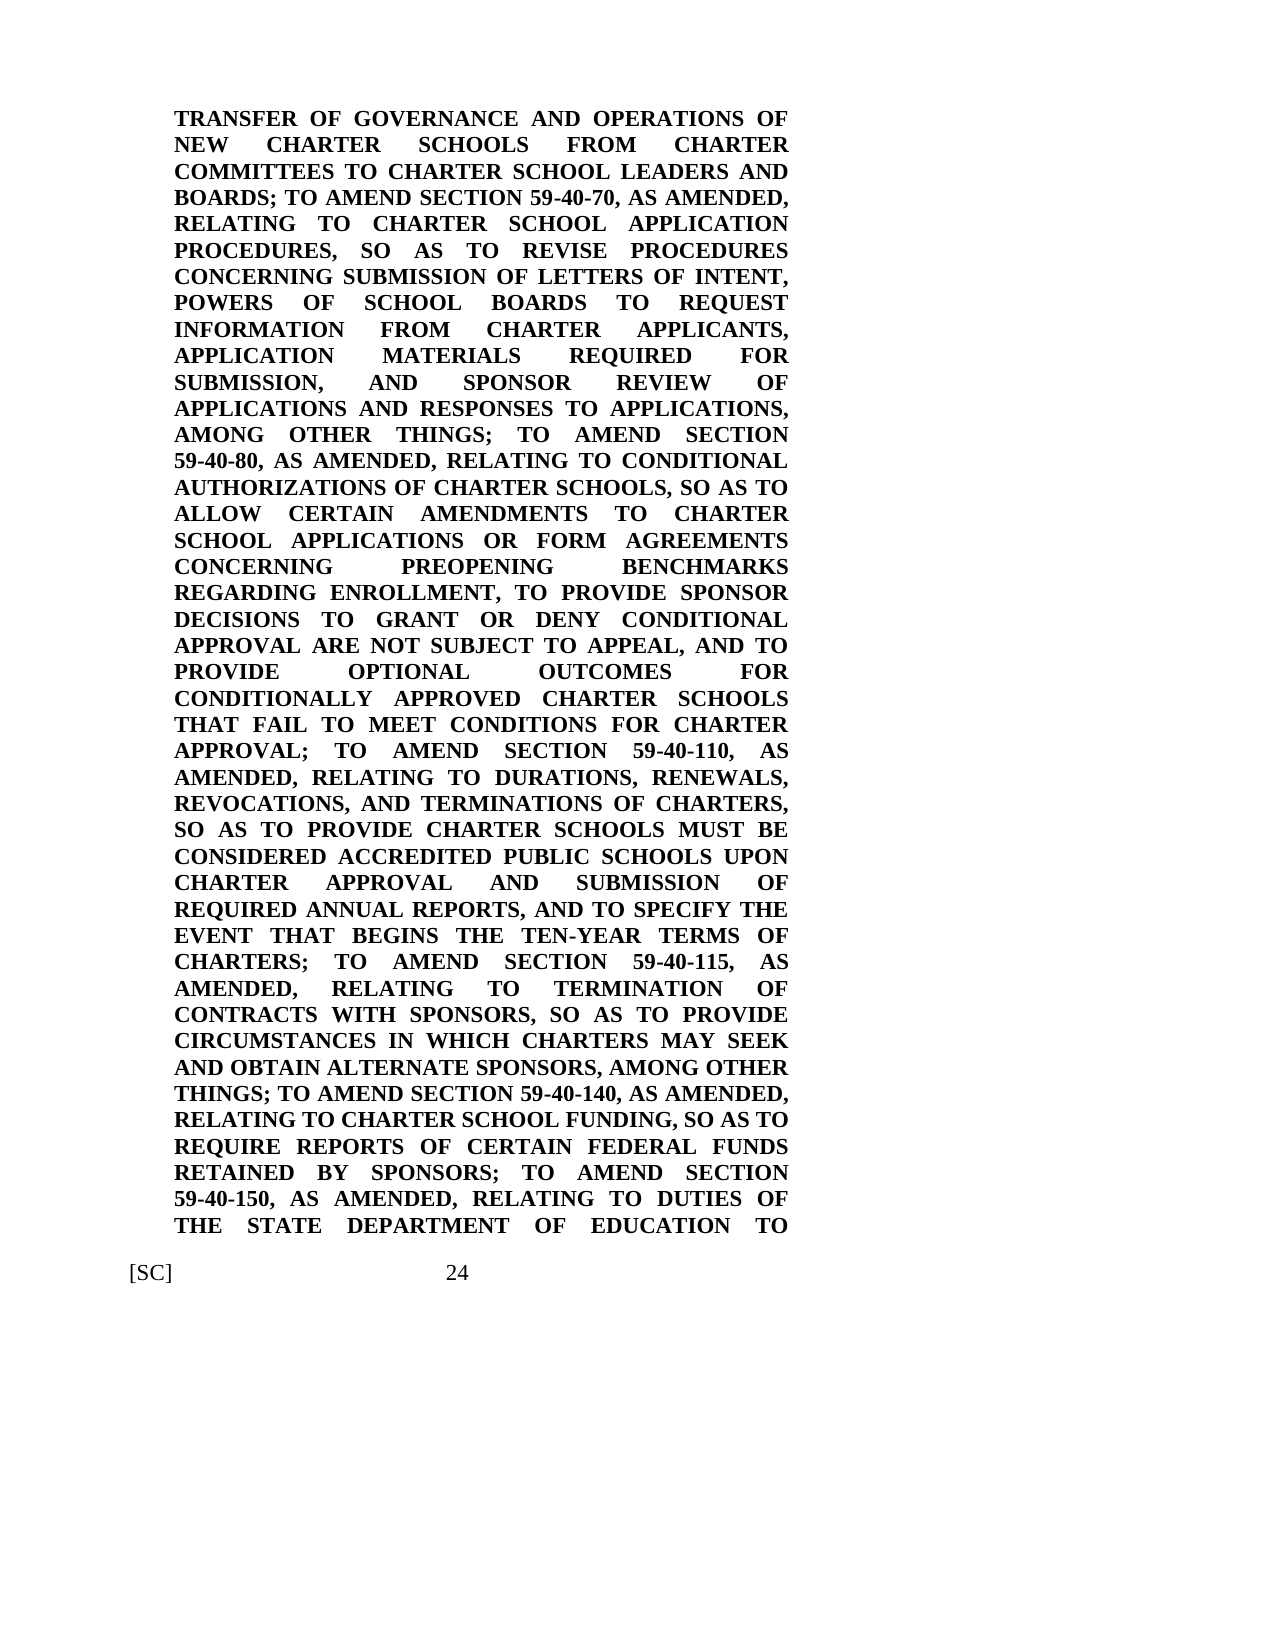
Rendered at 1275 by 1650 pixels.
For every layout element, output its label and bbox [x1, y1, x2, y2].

title [129, 105, 789, 1238]
